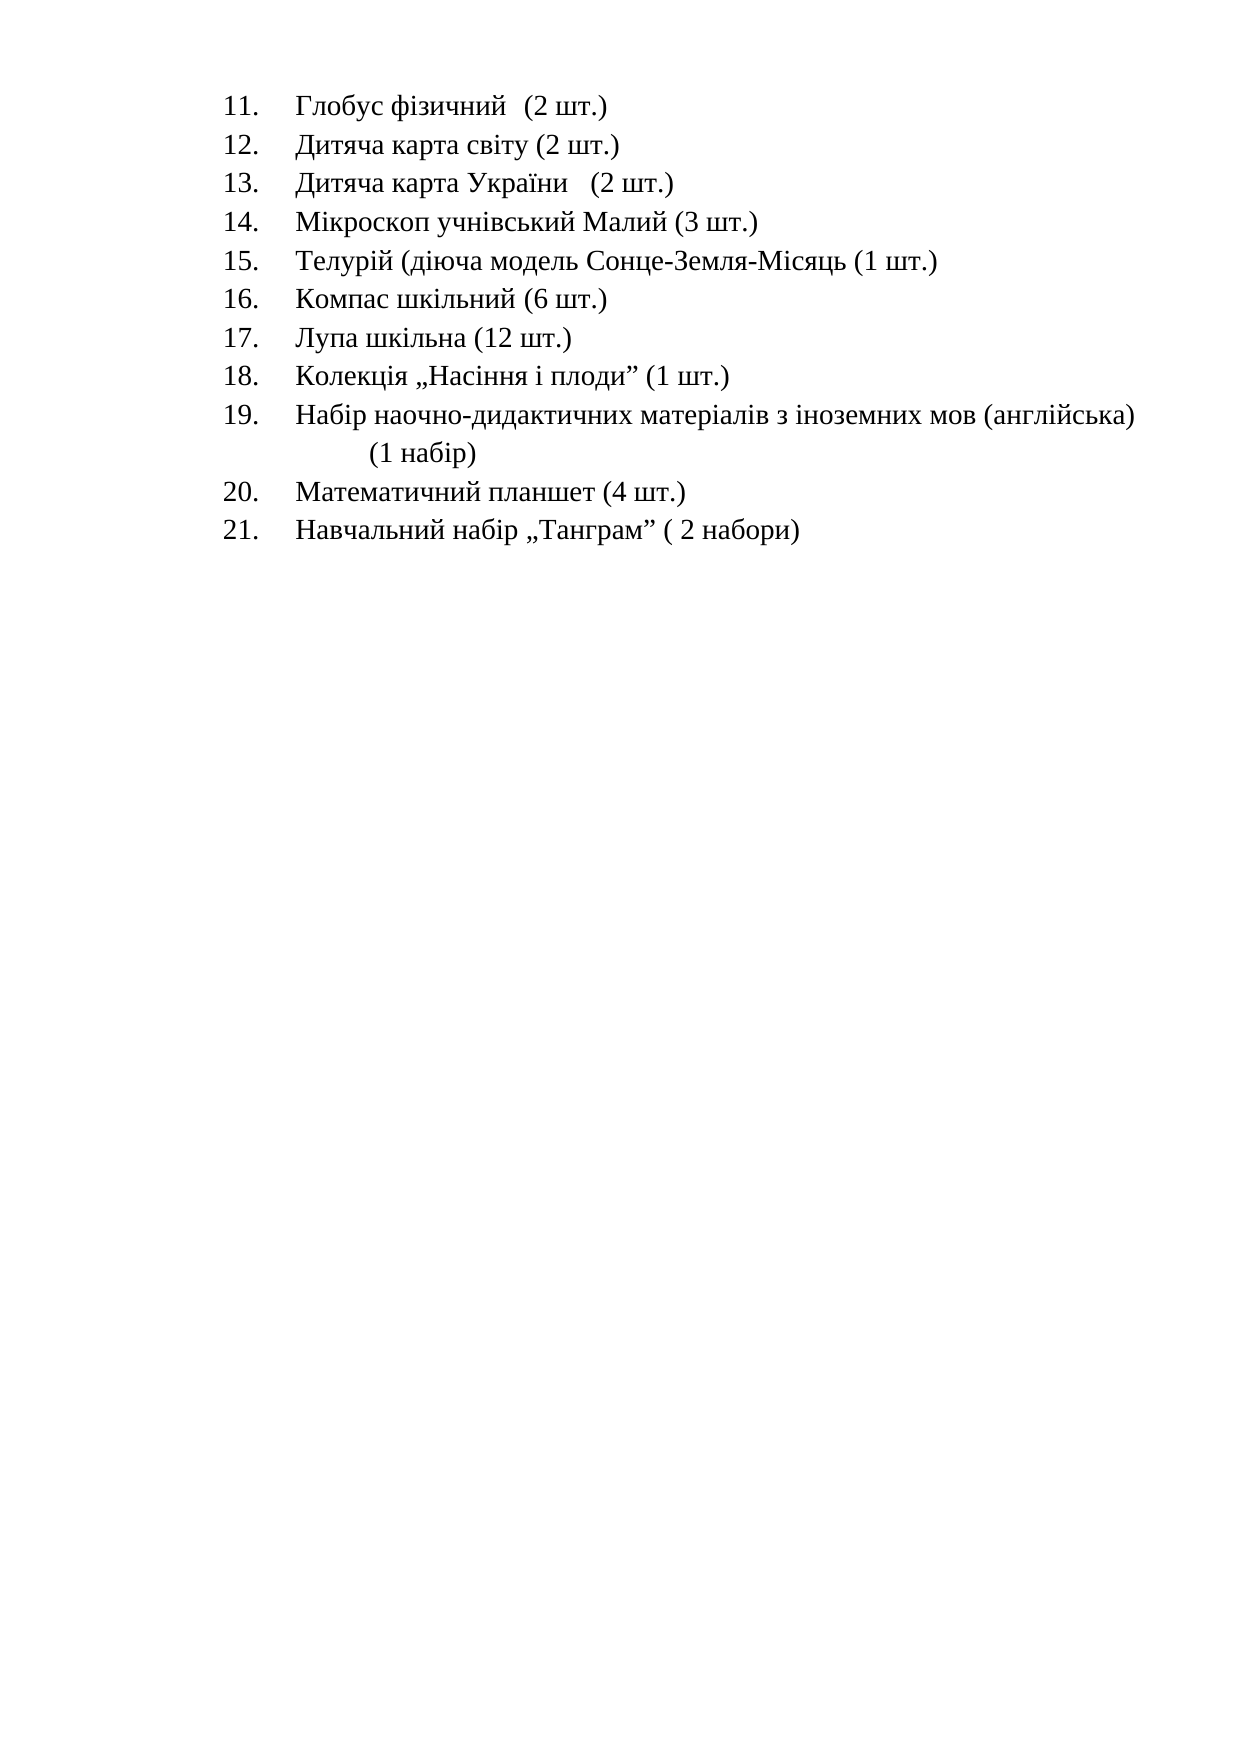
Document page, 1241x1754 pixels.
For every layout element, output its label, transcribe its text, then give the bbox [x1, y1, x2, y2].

text 14. Мікроскоп учнівський Малий (3 шт.) [223, 204, 1152, 238]
text 11. Глобус фізичний (2 шт.) [223, 88, 1152, 122]
text 18. Колекція „Насіння і плодиˮ (1 шт.) [223, 358, 1152, 392]
text 21. Навчальний набір „Танграмˮ ( 2 набори) [223, 512, 1152, 546]
text 16. Компас шкільний (6 шт.) [223, 281, 1152, 315]
text 13. Дитяча карта України (2 шт.) [223, 166, 1152, 199]
text 17. Лупа шкільна (12 шт.) [223, 320, 1152, 353]
text 12. Дитяча карта світу (2 шт.) [223, 127, 1152, 161]
text 20. Математичний планшет (4 шт.) [223, 474, 1152, 507]
text 15. Телурій (діюча модель Сонце-Земля-Місяць (1 шт.) [223, 243, 1152, 276]
text 19. Набір наочно-дидактичних матеріалів з іноземних мов (англійська) (1 набір) [223, 397, 1152, 469]
